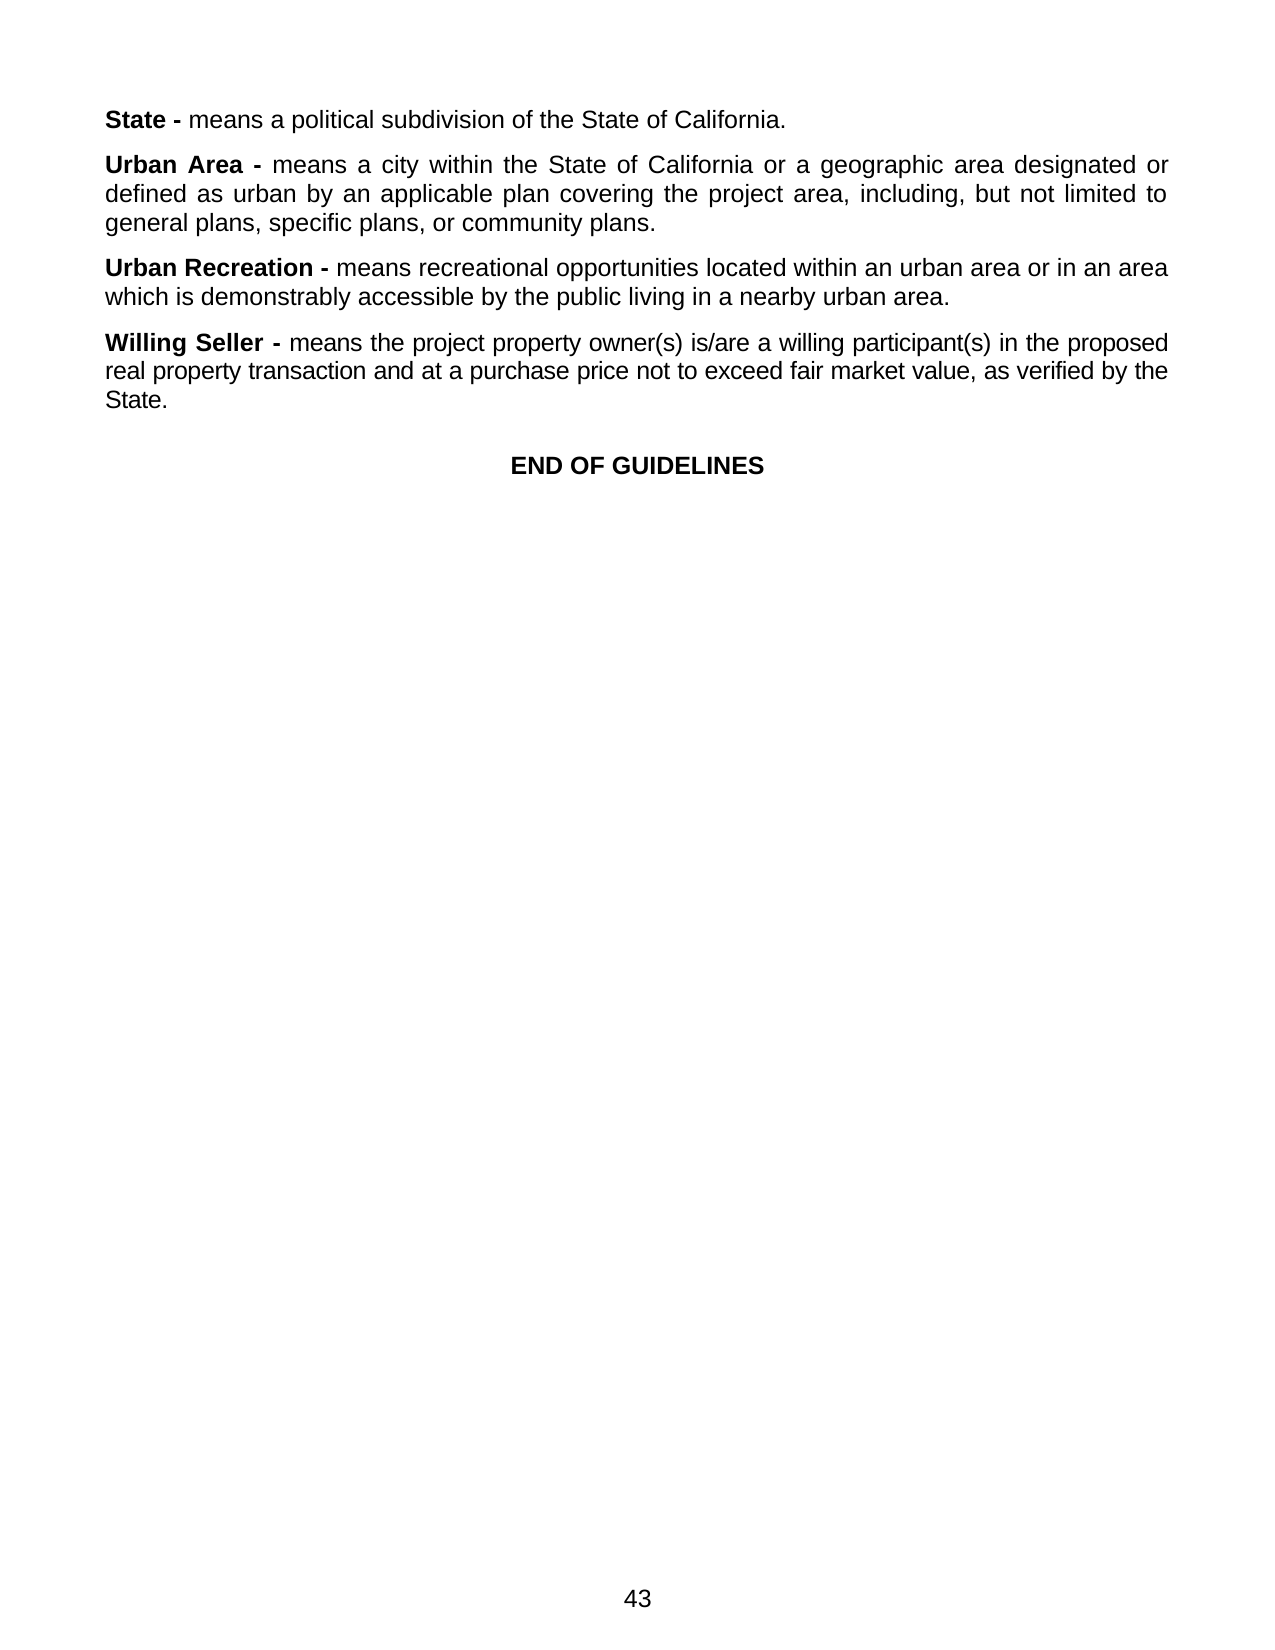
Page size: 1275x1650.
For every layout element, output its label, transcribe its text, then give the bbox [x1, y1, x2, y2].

text END OF GUIDELINES [105, 451, 1170, 480]
text Urban Recreation - means recreational opportunities located within an urban area or in an area which is demonstrably accessible by the public living in a nearby urban area. [105, 253, 1170, 311]
text State - means a political subdivision of the State of California. [105, 105, 1170, 134]
text Urban Area - means a city within the State of California or a geographic area designated or defined as urban by an applicable plan covering the project area, including, but not limited to general plans, specific plans, or community plans. [105, 150, 1170, 237]
text Willing Seller - means the project property owner(s) is/are a willing participant(s) in the proposed real property transaction and at a purchase price not to exceed fair market value, as verified by the State. [105, 327, 1170, 414]
